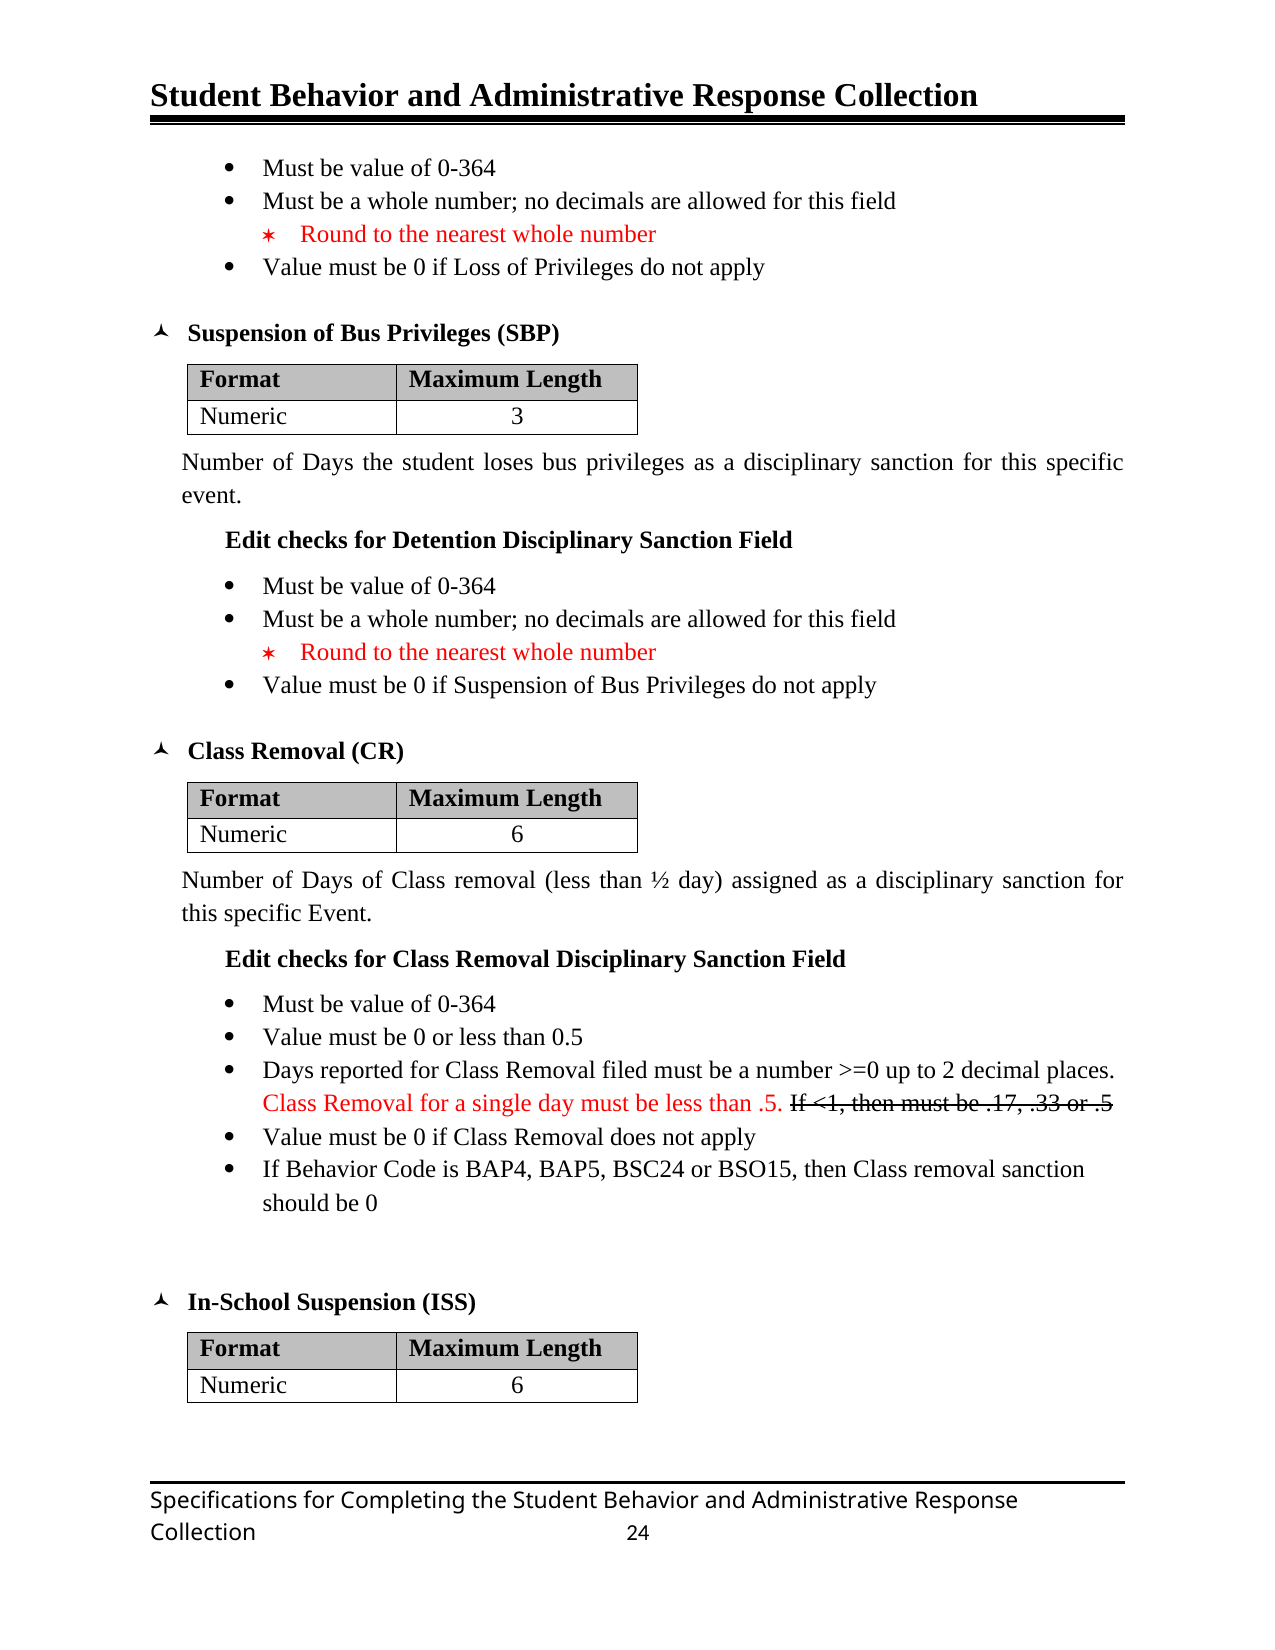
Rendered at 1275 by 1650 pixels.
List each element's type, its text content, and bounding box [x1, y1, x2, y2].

list Value must be 0 if Class Removal does not apply [225, 1122, 1125, 1150]
list If Behavior Code is BAP4, BAP5, BSC24 or BSO15, then Class removal sanction should be 0 [225, 1154, 1125, 1216]
text Number of Days the student loses bus privileges as a disciplinary sanction for this specific event. [181, 447, 1125, 509]
text Edit checks for Detention Disciplinary Sanction Field [150, 526, 1125, 554]
table_cell Numeric [188, 819, 396, 852]
table_header Maximum Length [397, 365, 637, 400]
list Must be a whole number; no decimals are allowed for this field [225, 186, 1125, 214]
table_cell 6 [397, 1370, 637, 1402]
table_header Format [188, 783, 396, 818]
list Value must be 0 if Suspension of Bus Privileges do not apply [225, 670, 1125, 699]
text Edit checks for Class Removal Disciplinary Sanction Field [150, 944, 1125, 973]
list Round to the nearest whole number [262, 219, 1125, 248]
subtitle In-School Suspension (ISS) [150, 1287, 1125, 1315]
text Number of Days of Class removal (less than ½ day) assigned as a disciplinary sanction for this specific Event. [181, 865, 1125, 927]
list Value must be 0 if Loss of Privileges do not apply [225, 252, 1125, 281]
list Must be value of 0-364 [225, 571, 1125, 600]
list Must be value of 0-364 [225, 153, 1125, 182]
table_header Maximum Length [397, 1333, 637, 1369]
subtitle Suspension of Bus Privileges (SBP) [150, 318, 1125, 347]
table_cell Numeric [188, 401, 396, 433]
table_header Maximum Length [397, 783, 637, 818]
table_cell Numeric [188, 1370, 396, 1402]
subtitle Class Removal (CR) [150, 736, 1125, 765]
table_header Format [188, 1333, 396, 1369]
table_cell 3 [397, 401, 637, 433]
list Round to the nearest whole number [262, 637, 1125, 666]
list Days reported for Class Removal filed must be a number >=0 up to 2 decimal places. Class Removal for a single day must be less than .5. If <1, then must be .17, .33 or .5 [225, 1056, 1125, 1117]
table_cell 6 [397, 819, 637, 852]
list Must be a whole number; no decimals are allowed for this field [225, 604, 1125, 633]
list Must be value of 0-364 [225, 989, 1125, 1018]
list Value must be 0 or less than 0.5 [225, 1022, 1125, 1051]
table_header Format [188, 365, 396, 400]
